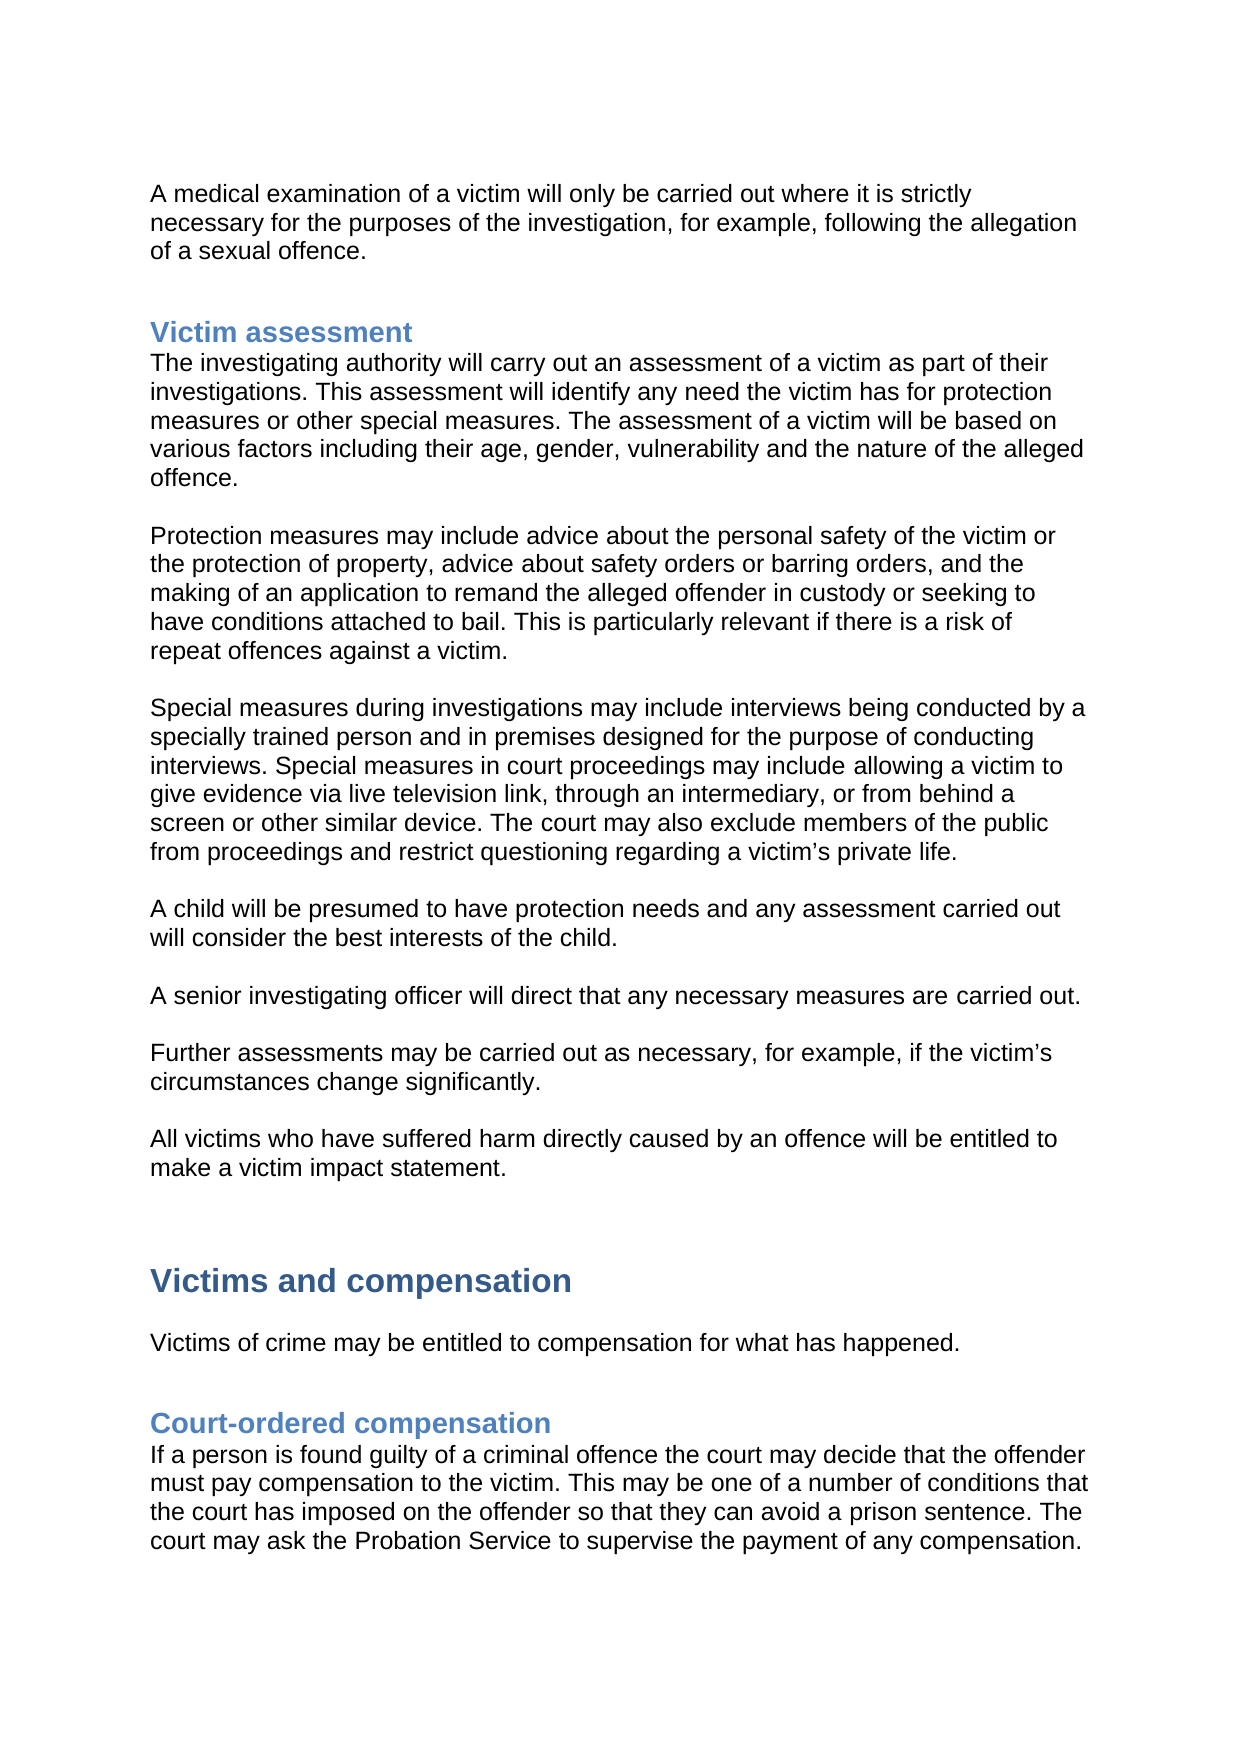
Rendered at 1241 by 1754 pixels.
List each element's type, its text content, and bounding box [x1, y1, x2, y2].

text Further assessments may be carried out as necessary, for example, if the victim’s circumstances change significantly. [150, 1038, 1090, 1096]
text If a person is found guilty of a criminal offence the court may decide that the offender must pay compensation to the victim. This may be one of a number of conditions that the court has imposed on the offender so that they can avoid a prison sentence. The court may ask the Probation Service to supervise the payment of any compensation. [150, 1440, 1090, 1555]
text Victims of crime may be entitled to compensation for what has happened. [150, 1328, 1090, 1357]
text A child will be presumed to have protection needs and any assessment carried out will consider the best interests of the child. [150, 894, 1090, 952]
subtitle Victims and compensation [150, 1261, 1090, 1299]
text Protection measures may include advice about the personal safety of the victim or the protection of property, advice about safety orders or barring orders, and the making of an application to remand the alleged offender in custody or seeking to have conditions attached to bail. This is particularly relevant if there is a risk of repeat offences against a victim. [150, 521, 1090, 664]
text All victims who have suffered harm directly caused by an offence will be entitled to make a victim impact statement. [150, 1124, 1090, 1182]
text The investigating authority will carry out an assessment of a victim as part of their investigations. This assessment will identify any need the victim has for protection measures or other special measures. The assessment of a victim will be based on various factors including their age, gender, vulnerability and the nature of the alleged offence. [150, 348, 1090, 492]
text A medical examination of a victim will only be carried out where it is strictly necessary for the purposes of the investigation, for example, following the allegation of a sexual offence. [150, 179, 1090, 265]
text A senior investigating officer will direct that any necessary measures are carried out. [150, 981, 1090, 1009]
subtitle Victim assessment [150, 314, 1090, 348]
subtitle Court-ordered compensation [150, 1406, 1090, 1440]
text Special measures during investigations may include interviews being conducted by a specially trained person and in premises designed for the purpose of conducting interviews. Special measures in court proceedings may include allowing a victim to give evidence via live television link, through an intermediary, or from behind a screen or other similar device. The court may also exclude members of the public from proceedings and restrict questioning regarding a victim’s private life. [150, 693, 1090, 866]
